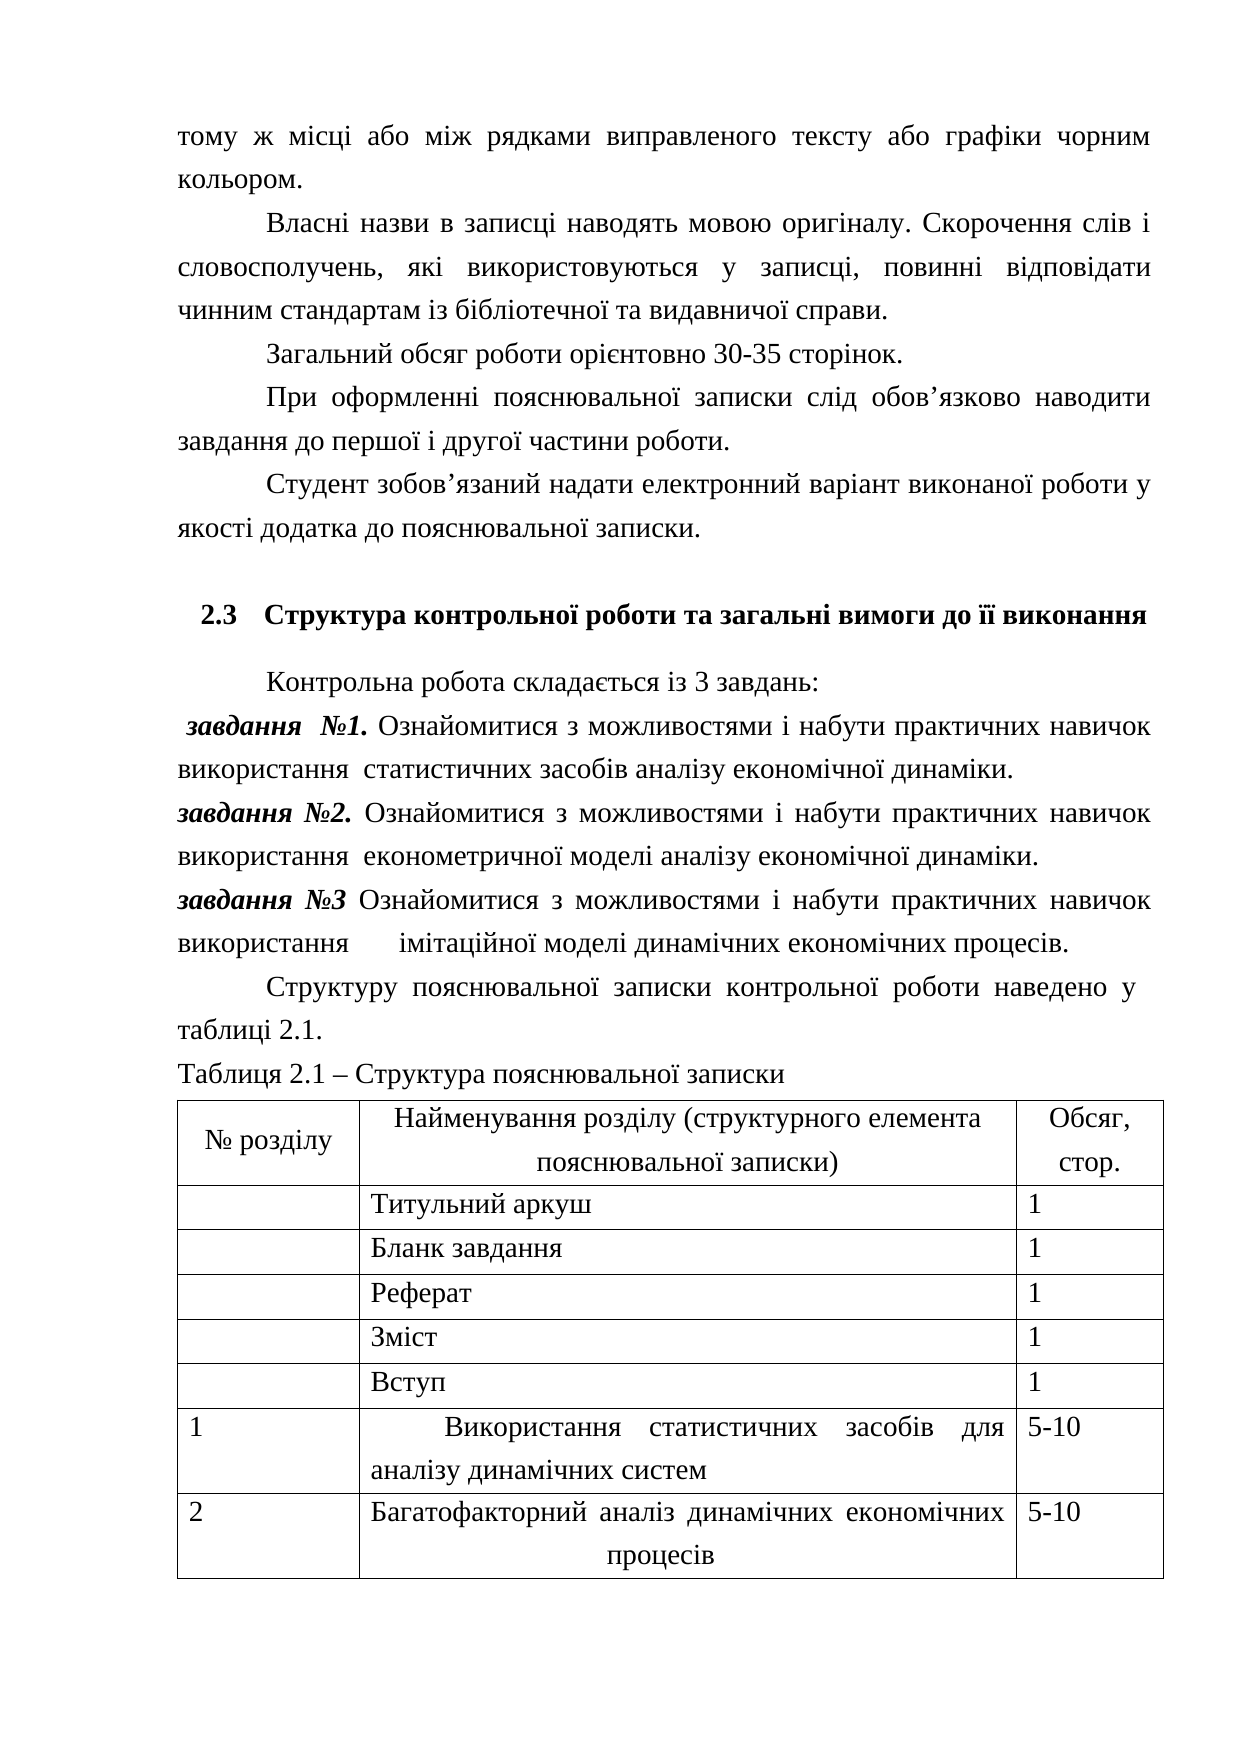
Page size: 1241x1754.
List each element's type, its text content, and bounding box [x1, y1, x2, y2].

text Загальний обсяг роботи орієнтовно 30-35 сторінок. [177, 336, 1152, 369]
text Студент зобов’язаний надати електронний варіант виконаної роботи у якості додатка до пояснювальної записки. [177, 466, 1152, 543]
table_cell 2 [178, 1494, 359, 1578]
text Таблиця 2.1 – Структура пояснювальної записки [177, 1056, 1152, 1089]
table_cell Багатофакторний аналіз динамічних економічних процесів [360, 1494, 1016, 1578]
table_cell 1 [1017, 1275, 1163, 1318]
table_cell 5-10 [1017, 1409, 1163, 1493]
text Структуру пояснювальної записки контрольної роботи наведено у таблиці 2.1. [177, 969, 1152, 1046]
table_cell [178, 1186, 359, 1229]
text завдання №2. Ознайомитися з можливостями і набути практичних навичок використання економетричної моделі аналізу економічної динаміки. [177, 795, 1152, 872]
table_cell Зміст [360, 1320, 1016, 1363]
table_cell 1 [178, 1409, 359, 1493]
table_cell 1 [1017, 1364, 1163, 1408]
table_cell Бланк завдання [360, 1230, 1016, 1274]
table_cell [178, 1364, 359, 1408]
table_cell Використання статистичних засобів для аналізу динамічних систем [360, 1409, 1016, 1493]
table_cell [178, 1320, 359, 1363]
table_cell 1 [1017, 1186, 1163, 1229]
table_cell Вступ [360, 1364, 1016, 1408]
table_cell [178, 1275, 359, 1318]
list Структура контрольної роботи та загальні вимоги до її виконання [214, 597, 1152, 631]
table_cell 1 [1017, 1320, 1163, 1363]
table_header Найменування розділу (структурного елемента пояснювальної записки) [360, 1101, 1016, 1185]
table_cell Реферат [360, 1275, 1016, 1318]
table_cell [178, 1230, 359, 1274]
text Контрольна робота складається із 3 завдань: [177, 664, 1152, 698]
table_cell Титульний аркуш [360, 1186, 1016, 1229]
text завдання №3 Ознайомитися з можливостями і набути практичних навичок використання імітаційної моделі динамічних економічних процесів. [177, 882, 1152, 959]
text При оформленні пояснювальної записки слід обов’язково наводити завдання до першої і другої частини роботи. [177, 379, 1152, 456]
table_cell 1 [1017, 1230, 1163, 1274]
text Власні назви в записці наводять мовою оригіналу. Скорочення слів і словосполучень, які використовуються у записці, повинні відповідати чинним стандартам із бібліотечної та видавничої справи. [177, 205, 1152, 326]
table_header № розділу [178, 1101, 359, 1185]
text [177, 118, 1152, 195]
table_cell 5-10 [1017, 1494, 1163, 1578]
text завдання №1. Ознайомитися з можливостями і набути практичних навичок використання статистичних засобів аналізу економічної динаміки. [177, 708, 1152, 785]
table_header Обсяг, стор. [1017, 1101, 1163, 1185]
